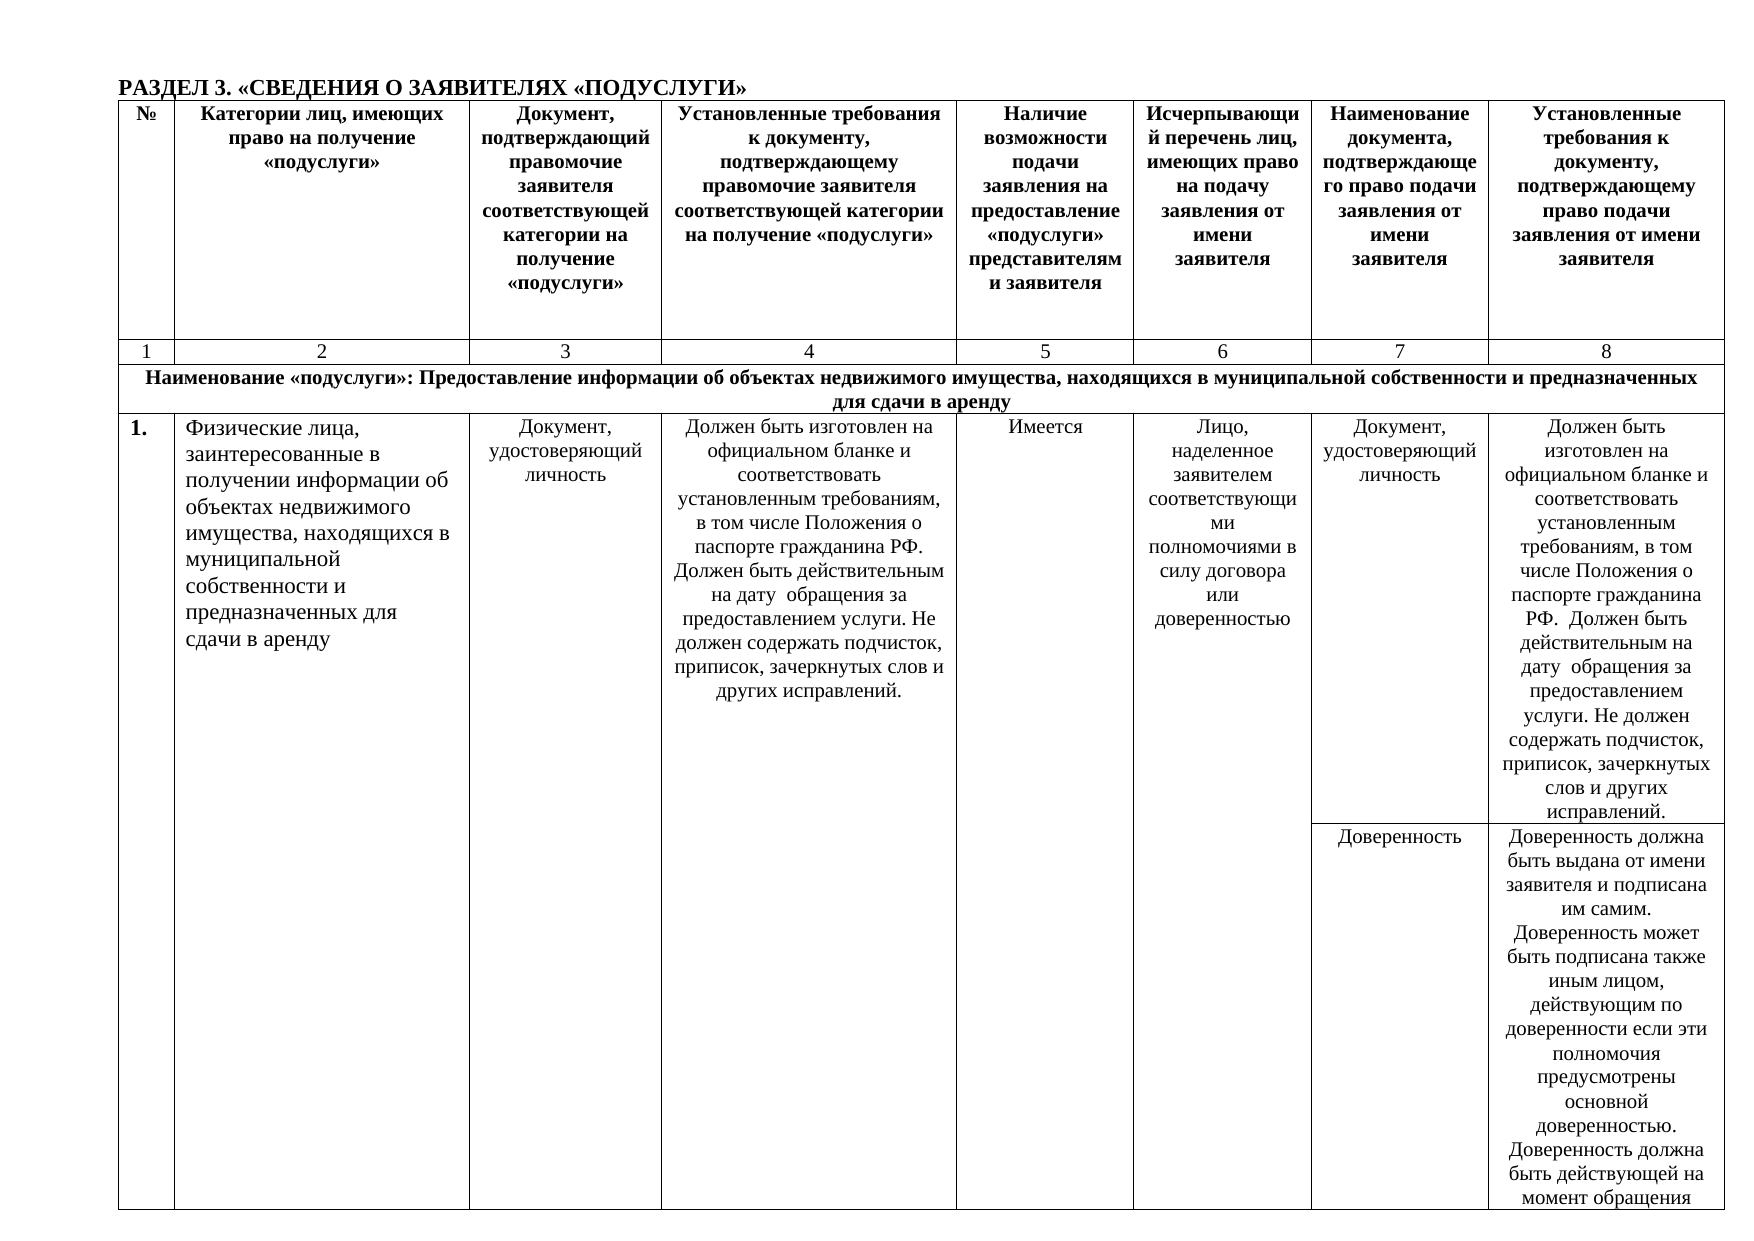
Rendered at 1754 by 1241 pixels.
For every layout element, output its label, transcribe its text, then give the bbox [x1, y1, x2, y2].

table_header № [119, 101, 174, 338]
table_cell Физические лица, заинтересованные в получении информации об объектах недвижимого имущества, находящихся в муниципальной собственности и предназначенных для сдачи в аренду [175, 414, 469, 1209]
table_cell [119, 414, 174, 1209]
table_header Исчерпывающий перечень лиц, имеющих право на подачу заявления от имени заявителя [1134, 101, 1311, 338]
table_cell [1489, 824, 1724, 1209]
table_cell 4 [662, 340, 956, 363]
table_cell 8 [1489, 340, 1724, 363]
table_header Наличие возможности подачи заявления на предоставление «подуслуги» представителями заявителя [957, 101, 1133, 338]
table_header Документ, подтверждающий правомочие заявителя соответствующей категории на получение «подуслуги» [470, 101, 661, 338]
table_cell 7 [1312, 340, 1488, 363]
table_cell 3 [470, 340, 661, 363]
table_cell Доверенность [1312, 824, 1488, 1209]
table_cell 2 [175, 340, 469, 363]
table_cell 6 [1134, 340, 1311, 363]
table_header Наименование документа, подтверждающего право подачи заявления от имени заявителя [1312, 101, 1488, 338]
table_cell 1 [119, 340, 174, 363]
table_cell 5 [957, 340, 1133, 363]
table_header Установленные требования к документу, подтверждающему правомочие заявителя соответствующей категории на получение «подуслуги» [662, 101, 956, 338]
table_cell Документ, удостоверяющий личность [1312, 414, 1488, 823]
table_cell Имеется [957, 414, 1133, 1209]
table_cell Документ, удостоверяющий личность [470, 414, 661, 1209]
table_header Категории лиц, имеющих право на получение «подуслуги» [175, 101, 469, 338]
subtitle РАЗДЕЛ 3. «СВЕДЕНИЯ О ЗАЯВИТЕЛЯХ «ПОДУСЛУГИ» [118, 74, 1636, 100]
table_cell Наименование «подуслуги»: Предоставление информации об объектах недвижимого имущества, находящихся в муниципальной собственности и предназначенных для сдачи в аренду [119, 365, 1724, 413]
table_cell Лицо, наделенное заявителем соответствующими полномочиями в силу договора или доверенностью [1134, 414, 1311, 1209]
table_header Установленные требования к документу, подтверждающему право подачи заявления от имени заявителя [1489, 101, 1724, 338]
